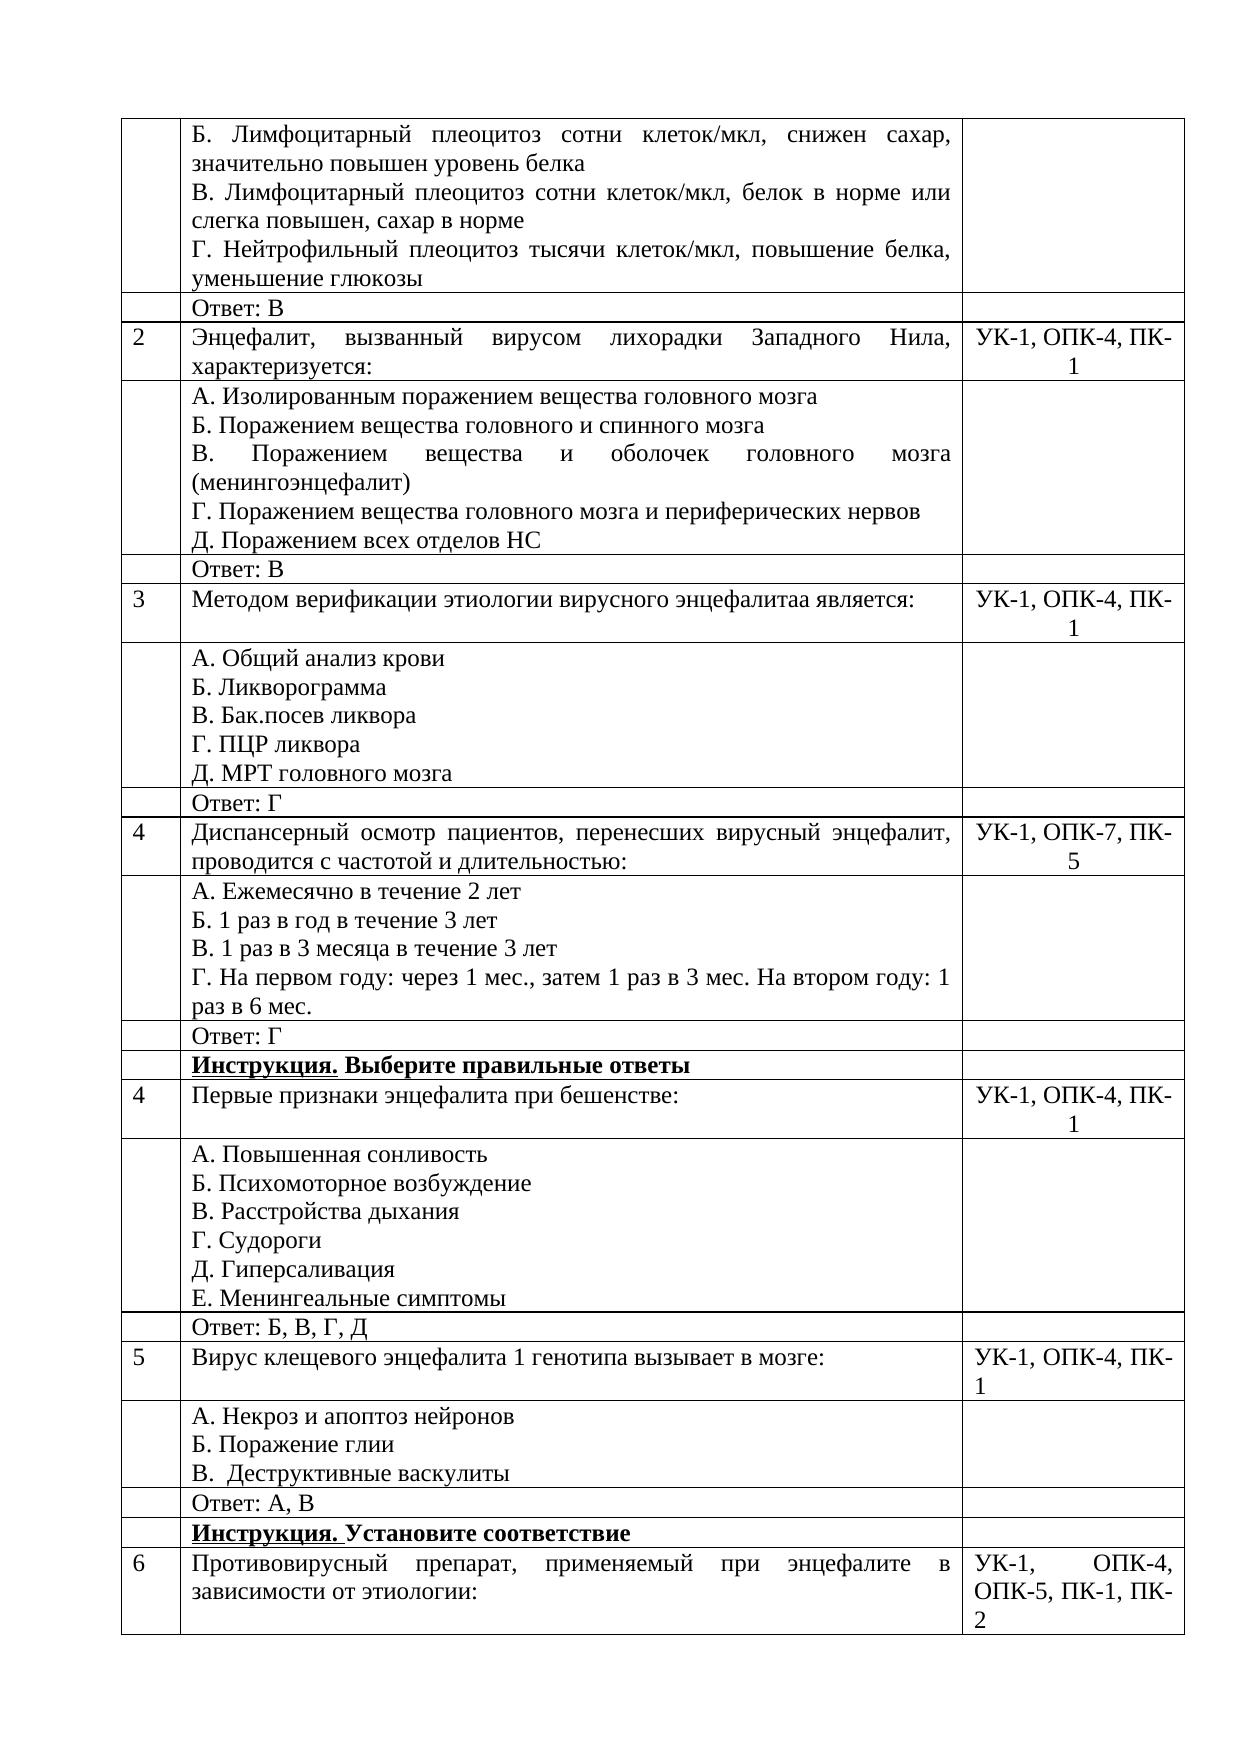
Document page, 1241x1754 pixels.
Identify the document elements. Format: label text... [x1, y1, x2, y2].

table_cell Ответ: А, В [181, 1488, 962, 1517]
table_cell [963, 1313, 1184, 1341]
table_cell Ответ: Г [181, 788, 962, 816]
table_cell УК-1, ОПК-4, ПК-1 [963, 1080, 1184, 1138]
table_cell 6 [122, 1548, 180, 1634]
table_cell [122, 876, 180, 1020]
table_cell [963, 1518, 1184, 1547]
table_cell А. Изолированным поражением вещества головного мозга Б. Поражением вещества головного и спинного мозга В. Поражением вещества и оболочек головного мозга (менингоэнцефалит) Г. Поражением вещества головного мозга и периферических нервов Д. Поражением всех отделов НС [181, 381, 962, 553]
table_cell Методом верификации этиологии вирусного энцефалитаа является: [181, 584, 962, 642]
table_cell Первые признаки энцефалита при бешенстве: [181, 1080, 962, 1138]
table_cell [122, 788, 180, 816]
table_cell 4 [122, 1080, 180, 1138]
table_cell [122, 1313, 180, 1341]
table_cell [122, 1401, 180, 1487]
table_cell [181, 119, 962, 292]
table_cell 2 [122, 323, 180, 380]
table_cell [122, 381, 180, 553]
table_cell [122, 1051, 180, 1079]
table_cell Ответ: В [181, 293, 962, 321]
table_cell А. Ежемесячно в течение 2 лет Б. 1 раз в год в течение 3 лет В. 1 раз в 3 месяца в течение 3 лет Г. На первом году: через 1 мес., затем 1 раз в 3 мес. На втором году: 1 раз в 6 мес. [181, 876, 962, 1020]
table_cell УК-1, ОПК-4, ПК-1 [963, 1342, 1184, 1400]
table_cell [122, 293, 180, 321]
table_cell А. Некроз и апоптоз нейронов Б. Поражение глии В. Деструктивные васкулиты [181, 1401, 962, 1487]
table_cell Диспансерный осмотр пациентов, перенесших вирусный энцефалит, проводится с частотой и длительностью: [181, 818, 962, 875]
table_cell 3 [122, 584, 180, 642]
table_cell [963, 1021, 1184, 1049]
table_cell [963, 1401, 1184, 1487]
table_cell [963, 1488, 1184, 1517]
table_cell 4 [122, 818, 180, 875]
table_cell УК-1, ОПК-4, ОПК-5, ПК-1, ПК-2 [963, 1548, 1184, 1634]
table_cell [122, 555, 180, 583]
table_cell [963, 381, 1184, 553]
table_cell Ответ: В [181, 555, 962, 583]
table_cell 5 [122, 1342, 180, 1400]
table_cell [963, 555, 1184, 583]
table_cell Энцефалит, вызванный вирусом лихорадки Западного Нила, характеризуется: [181, 323, 962, 380]
table_cell А. Общий анализ крови Б. Ликворограмма В. Бак.посев ликвора Г. ПЦР ликвора Д. МРТ головного мозга [181, 643, 962, 787]
table_cell [963, 643, 1184, 787]
table_cell [963, 1139, 1184, 1311]
table_cell УК-1, ОПК-7, ПК-5 [963, 818, 1184, 875]
table_cell [122, 643, 180, 787]
table_cell [122, 119, 180, 292]
table_cell Противовирусный препарат, применяемый при энцефалите в зависимости от этиологии: [181, 1548, 962, 1634]
table_cell Ответ: Г [181, 1021, 962, 1049]
table_cell УК-1, ОПК-4, ПК-1 [963, 323, 1184, 380]
table_cell [963, 876, 1184, 1020]
table_cell УК-1, ОПК-4, ПК-1 [963, 584, 1184, 642]
table_cell А. Повышенная сонливость Б. Психомоторное возбуждение В. Расстройства дыхания Г. Судороги Д. Гиперсаливация Е. Менингеальные симптомы [181, 1139, 962, 1311]
table_cell Инструкция. Выберите правильные ответы [181, 1051, 962, 1079]
table_cell [122, 1488, 180, 1517]
table_cell Ответ: Б, В, Г, Д [181, 1313, 962, 1341]
table_cell [963, 119, 1184, 292]
table_cell [963, 293, 1184, 321]
table_cell [122, 1518, 180, 1547]
table_cell Вирус клещевого энцефалита 1 генотипа вызывает в мозге: [181, 1342, 962, 1400]
table_cell [122, 1139, 180, 1311]
table_cell [122, 1021, 180, 1049]
table_cell [963, 788, 1184, 816]
table_cell [963, 1051, 1184, 1079]
table_cell Инструкция. Установите соответствие [181, 1518, 962, 1547]
